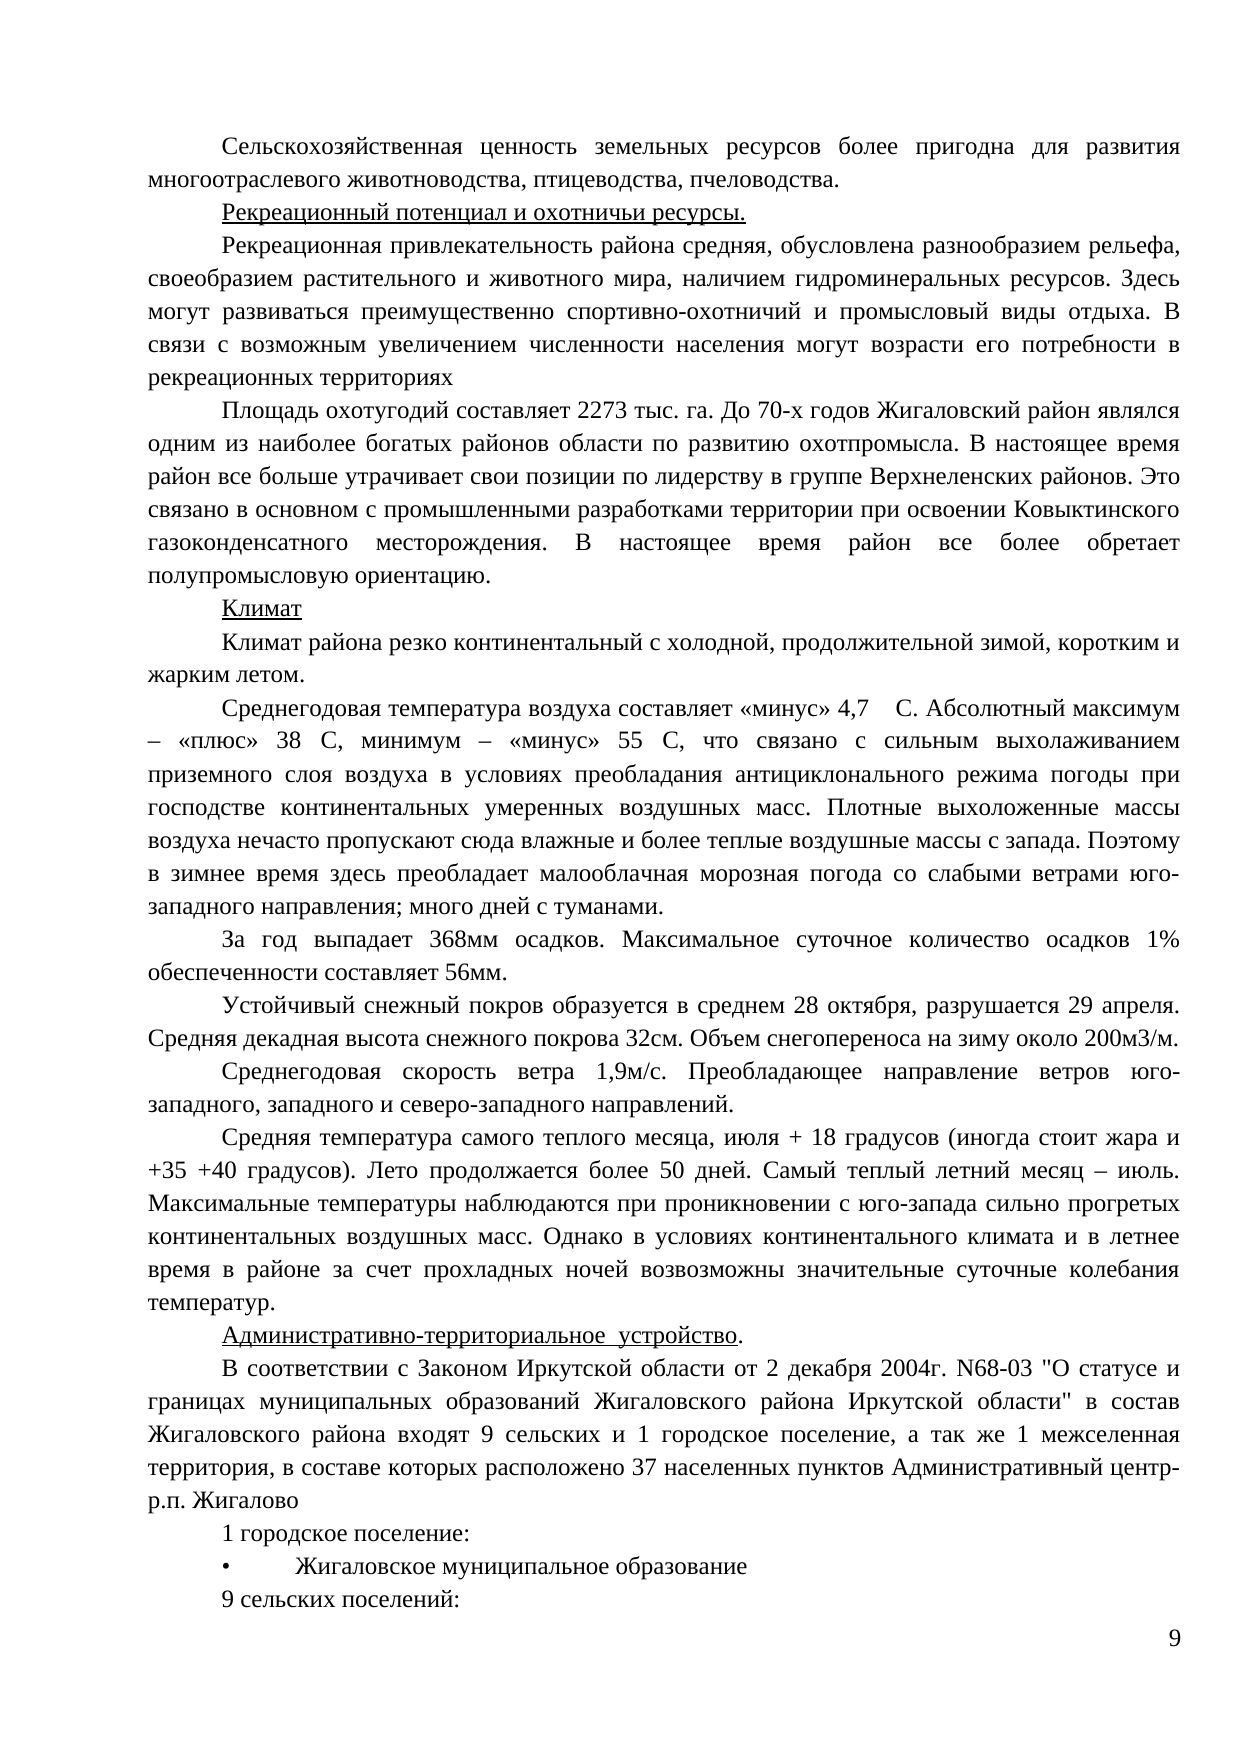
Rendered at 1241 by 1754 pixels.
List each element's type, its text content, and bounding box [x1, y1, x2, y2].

text Устойчивый снежный покров образуется в среднем 28 октября, разрушается 29 апреля. Средняя декадная высота снежного покрова 32см. Объем снегопереноса на зиму около 200м3/м. [148, 990, 1181, 1052]
text Средняя температура самого теплого месяца, июля + 18 градусов (иногда стоит жара и +35 +40 градусов). Лето продолжается более 50 дней. Самый теплый летний месяц – июль. Максимальные температуры наблюдаются при проникновении с юго-запада сильно прогретых континентальных воздушных масс. Однако в условиях континентального климата и в летнее время в районе за счет прохладных ночей возвозможны значительные суточные колебания температур. [148, 1122, 1181, 1316]
text В соответствии с Законом Иркутской области от 2 декабря 2004г. N68-03 "О статусе и границах муниципальных образований Жигаловского района Иркутской области" в состав Жигаловского района входят 9 сельских и 1 городское поселение, а так же 1 межселенная территория, в составе которых расположено 37 населенных пунктов Административный центр- р.п. Жигалово [148, 1353, 1181, 1514]
text 1 городское поселение: [148, 1518, 1181, 1547]
text • Жигаловское муниципальное образование [148, 1551, 1181, 1580]
text Рекреационный потенциал и охотничьи ресурсы. [148, 197, 1181, 226]
text Среднегодовая скорость ветра 1,9м/с. Преобладающее направление ветров юго-западного, западного и северо-западного направлений. [148, 1056, 1181, 1118]
text Среднегодовая температура воздуха составляет «минус» 4,7 С. Абсолютный максимум – «плюс» 38С, минимум – «минус» 55С, что связано с сильным выхолаживанием приземного слоя воздуха в условиях преобладания антициклонального режима погоды при господстве континентальных умеренных воздушных масс. Плотные выхоложенные массы воздуха нечасто пропускают сюда влажные и более теплые воздушные массы с запада. Поэтому в зимнее время здесь преобладает малооблачная морозная погода со слабыми ветрами юго-западного направления; много дней с туманами. [148, 693, 1181, 919]
text Административно-территориальное устройство. [148, 1320, 1181, 1349]
text Сельскохозяйственная ценность земельных ресурсов более пригодна для развития многоотраслевого животноводства, птицеводства, пчеловодства. [148, 131, 1181, 193]
text Площадь охотугодий составляет 2273 тыс. га. До 70-х годов Жигаловский район являлся одним из наиболее богатых районов области по развитию охотпромысла. В настоящее время район все больше утрачивает свои позиции по лидерству в группе Верхнеленских районов. Это связано в основном с промышленными разработками территории при освоении Ковыктинского газоконденсатного месторождения. В настоящее время район все более обретает полупромысловую ориентацию. [148, 395, 1181, 589]
text За год выпадает 368мм осадков. Максимальное суточное количество осадков 1% обеспеченности составляет 56мм. [148, 924, 1181, 986]
text Климат района резко континентальный с холодной, продолжительной зимой, коротким и жарким летом. [148, 627, 1181, 688]
text 9 сельских поселений: [148, 1584, 1181, 1613]
text Климат [148, 593, 1181, 622]
text Рекреационная привлекательность района средняя, обусловлена разнообразием рельефа, своеобразием растительного и животного мира, наличием гидроминеральных ресурсов. Здесь могут развиваться преимущественно спортивно-охотничий и промысловый виды отдыха. В связи с возможным увеличением численности населения могут возрасти его потребности в рекреационных территориях [148, 230, 1181, 391]
